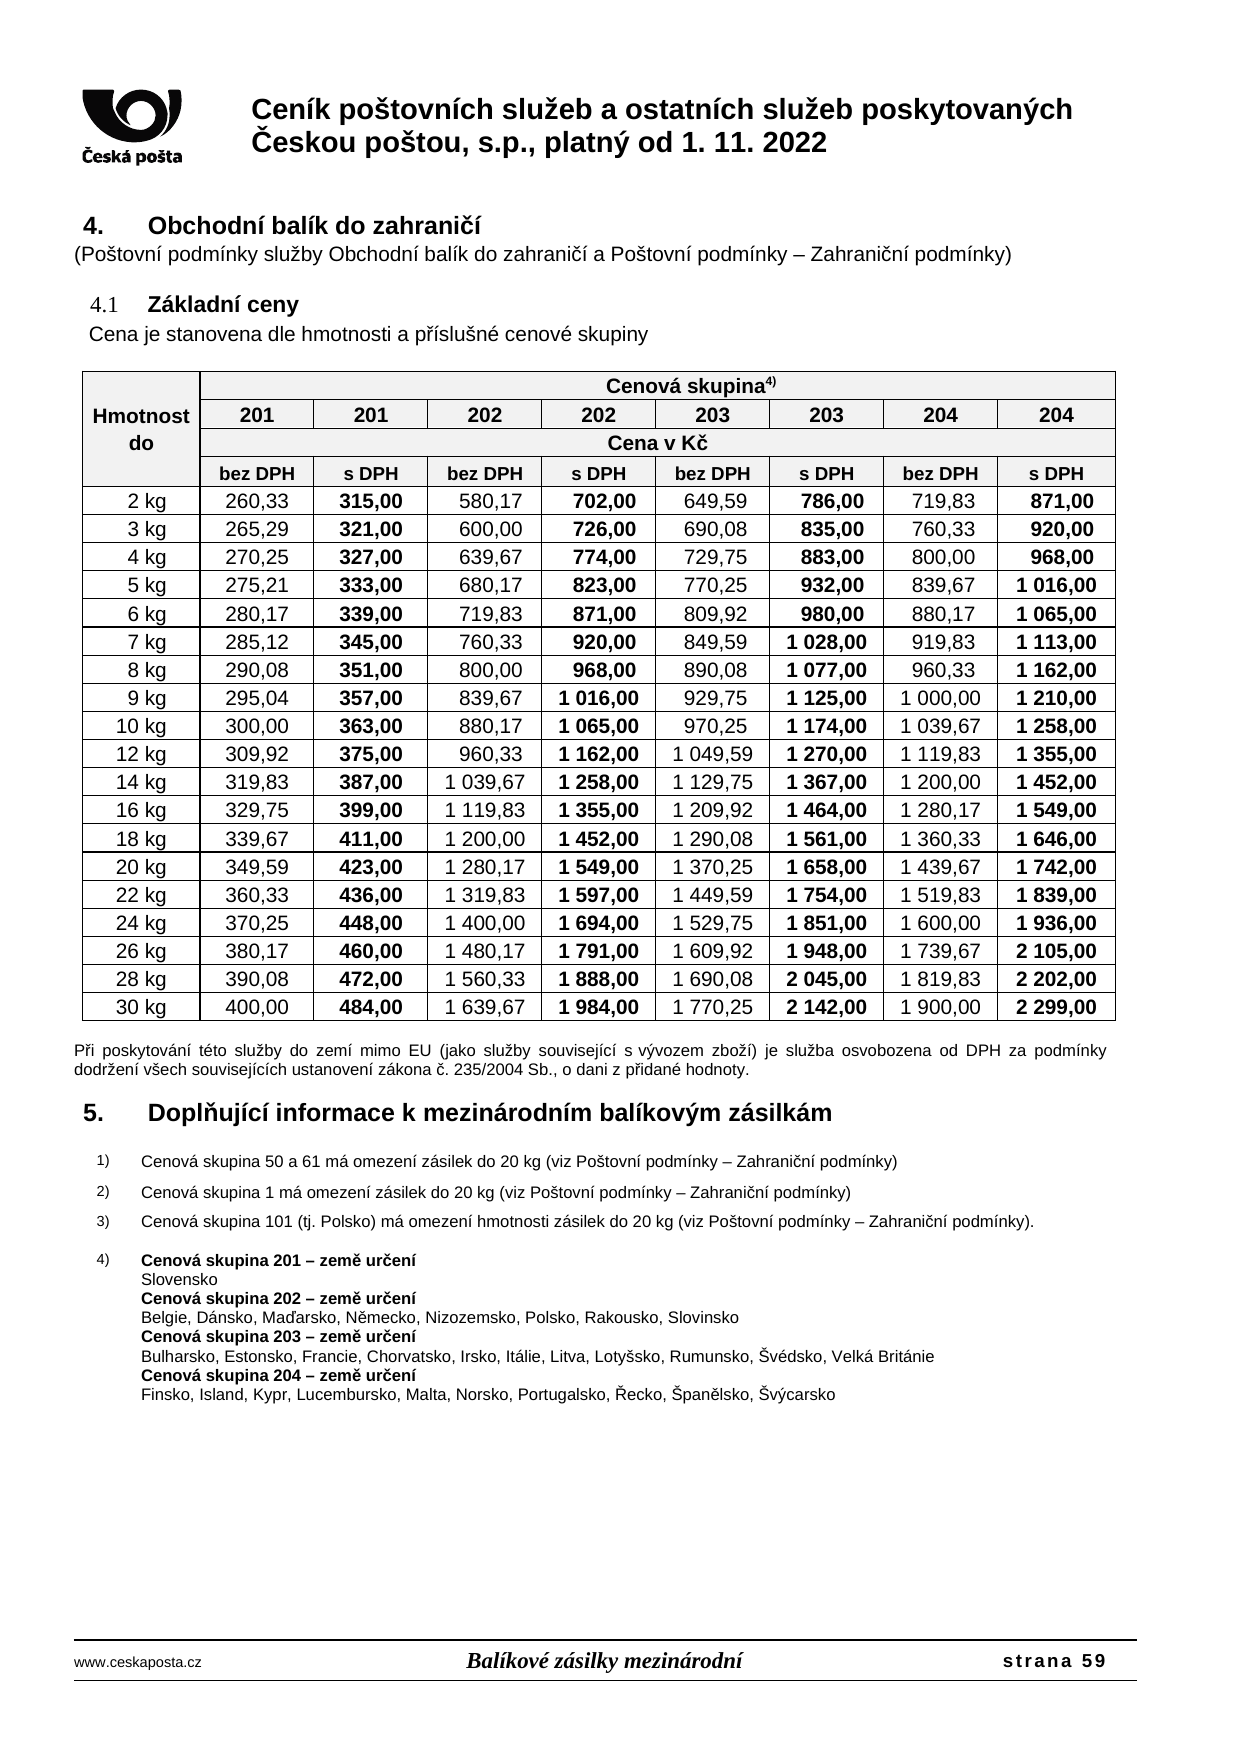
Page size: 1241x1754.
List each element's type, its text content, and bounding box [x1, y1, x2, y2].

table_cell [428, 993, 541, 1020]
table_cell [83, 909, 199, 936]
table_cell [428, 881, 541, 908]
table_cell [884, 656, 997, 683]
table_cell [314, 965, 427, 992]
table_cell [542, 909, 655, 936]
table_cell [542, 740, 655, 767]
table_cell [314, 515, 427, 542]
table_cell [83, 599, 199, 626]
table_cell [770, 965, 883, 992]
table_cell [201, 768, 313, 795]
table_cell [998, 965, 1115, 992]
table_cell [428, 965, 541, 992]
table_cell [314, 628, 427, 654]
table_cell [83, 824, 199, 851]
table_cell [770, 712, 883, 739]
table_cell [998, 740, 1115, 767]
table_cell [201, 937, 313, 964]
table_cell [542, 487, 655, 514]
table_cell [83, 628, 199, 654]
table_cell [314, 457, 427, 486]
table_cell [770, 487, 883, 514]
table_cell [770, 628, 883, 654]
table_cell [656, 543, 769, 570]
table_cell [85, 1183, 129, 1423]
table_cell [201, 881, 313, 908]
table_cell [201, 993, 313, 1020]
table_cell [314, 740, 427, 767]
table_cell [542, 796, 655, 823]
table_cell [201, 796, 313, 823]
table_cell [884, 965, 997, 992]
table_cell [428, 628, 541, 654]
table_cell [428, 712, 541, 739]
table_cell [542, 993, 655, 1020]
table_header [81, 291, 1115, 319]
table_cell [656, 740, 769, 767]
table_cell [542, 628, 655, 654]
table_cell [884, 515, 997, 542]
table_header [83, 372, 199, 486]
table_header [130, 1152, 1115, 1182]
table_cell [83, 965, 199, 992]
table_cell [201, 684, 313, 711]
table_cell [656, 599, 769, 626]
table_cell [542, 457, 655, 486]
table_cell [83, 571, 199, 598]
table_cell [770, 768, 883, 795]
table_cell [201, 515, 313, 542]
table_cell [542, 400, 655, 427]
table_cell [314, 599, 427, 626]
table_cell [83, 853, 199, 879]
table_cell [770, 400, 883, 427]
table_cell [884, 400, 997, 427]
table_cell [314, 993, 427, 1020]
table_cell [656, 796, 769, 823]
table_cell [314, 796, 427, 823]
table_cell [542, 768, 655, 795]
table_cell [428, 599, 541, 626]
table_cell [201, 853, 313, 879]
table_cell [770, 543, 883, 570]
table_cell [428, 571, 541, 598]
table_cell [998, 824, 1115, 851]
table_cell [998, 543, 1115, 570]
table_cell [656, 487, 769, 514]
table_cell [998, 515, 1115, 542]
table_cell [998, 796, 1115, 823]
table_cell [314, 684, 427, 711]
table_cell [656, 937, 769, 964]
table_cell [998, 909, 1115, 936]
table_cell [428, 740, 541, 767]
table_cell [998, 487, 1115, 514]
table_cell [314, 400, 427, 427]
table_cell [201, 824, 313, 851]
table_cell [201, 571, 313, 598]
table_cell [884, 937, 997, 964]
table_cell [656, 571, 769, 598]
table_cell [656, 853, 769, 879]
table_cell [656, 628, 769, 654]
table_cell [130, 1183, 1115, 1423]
subtitle Doplňující informace k mezinárodním balíkovým zásilkám [83, 1099, 1137, 1127]
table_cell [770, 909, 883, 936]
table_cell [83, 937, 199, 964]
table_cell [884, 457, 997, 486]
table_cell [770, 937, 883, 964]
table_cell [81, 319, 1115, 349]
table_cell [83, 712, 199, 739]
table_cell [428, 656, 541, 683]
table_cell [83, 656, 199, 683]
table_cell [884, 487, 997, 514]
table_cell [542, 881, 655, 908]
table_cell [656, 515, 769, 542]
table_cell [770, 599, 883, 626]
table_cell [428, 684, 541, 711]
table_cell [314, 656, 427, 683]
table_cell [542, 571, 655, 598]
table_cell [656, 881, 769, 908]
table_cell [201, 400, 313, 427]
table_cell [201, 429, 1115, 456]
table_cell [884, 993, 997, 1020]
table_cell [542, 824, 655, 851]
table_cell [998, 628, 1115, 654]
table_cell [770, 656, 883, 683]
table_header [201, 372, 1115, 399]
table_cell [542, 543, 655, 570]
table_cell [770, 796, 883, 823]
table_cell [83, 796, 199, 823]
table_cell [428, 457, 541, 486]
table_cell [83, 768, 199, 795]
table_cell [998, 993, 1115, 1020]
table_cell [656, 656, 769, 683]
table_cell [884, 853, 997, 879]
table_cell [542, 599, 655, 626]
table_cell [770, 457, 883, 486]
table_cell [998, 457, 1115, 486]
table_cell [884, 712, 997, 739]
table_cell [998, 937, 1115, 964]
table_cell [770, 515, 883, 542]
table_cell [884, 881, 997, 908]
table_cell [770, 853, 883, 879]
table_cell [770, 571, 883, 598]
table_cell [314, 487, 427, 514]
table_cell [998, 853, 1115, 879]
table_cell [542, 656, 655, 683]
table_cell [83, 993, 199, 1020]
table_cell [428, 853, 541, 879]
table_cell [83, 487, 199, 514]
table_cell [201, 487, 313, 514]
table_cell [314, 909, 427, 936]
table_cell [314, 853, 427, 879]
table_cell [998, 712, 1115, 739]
text (Poštovní podmínky služby Obchodní balík do zahraničí a Poštovní podmínky – Zahraniční podmínky) [74, 240, 1137, 267]
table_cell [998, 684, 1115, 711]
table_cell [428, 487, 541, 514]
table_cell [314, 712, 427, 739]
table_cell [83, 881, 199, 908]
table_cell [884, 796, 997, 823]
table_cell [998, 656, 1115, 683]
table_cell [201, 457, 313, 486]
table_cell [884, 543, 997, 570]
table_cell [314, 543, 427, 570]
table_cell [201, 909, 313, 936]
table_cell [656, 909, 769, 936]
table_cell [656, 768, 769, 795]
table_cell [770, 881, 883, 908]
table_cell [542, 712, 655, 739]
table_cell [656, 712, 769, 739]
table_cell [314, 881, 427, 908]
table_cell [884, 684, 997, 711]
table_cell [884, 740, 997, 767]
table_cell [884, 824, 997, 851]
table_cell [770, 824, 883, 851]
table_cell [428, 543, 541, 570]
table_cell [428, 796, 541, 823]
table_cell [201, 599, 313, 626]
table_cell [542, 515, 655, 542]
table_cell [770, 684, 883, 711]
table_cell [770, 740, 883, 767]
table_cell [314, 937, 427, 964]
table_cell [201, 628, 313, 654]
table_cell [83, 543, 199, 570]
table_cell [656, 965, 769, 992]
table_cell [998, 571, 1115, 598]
text Při poskytování této služby do zemí mimo EU (jako služby související s vývozem zboží) je služba osvobozena od DPH za podmínky dodržení všech souvisejících ustanovení zákona č. 235/2004 Sb., o dani z přidané hodnoty. [74, 1040, 1107, 1079]
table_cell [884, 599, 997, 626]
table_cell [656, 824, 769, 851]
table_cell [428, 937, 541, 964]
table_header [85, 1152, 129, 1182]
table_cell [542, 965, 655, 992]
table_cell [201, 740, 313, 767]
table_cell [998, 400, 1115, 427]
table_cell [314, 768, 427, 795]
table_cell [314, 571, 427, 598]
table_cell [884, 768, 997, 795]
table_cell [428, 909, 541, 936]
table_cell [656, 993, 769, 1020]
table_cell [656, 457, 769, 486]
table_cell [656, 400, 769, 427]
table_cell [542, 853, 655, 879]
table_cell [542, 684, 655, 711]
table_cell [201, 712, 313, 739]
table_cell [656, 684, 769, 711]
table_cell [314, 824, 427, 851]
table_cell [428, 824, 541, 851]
subtitle Obchodní balík do zahraničí [83, 213, 1137, 240]
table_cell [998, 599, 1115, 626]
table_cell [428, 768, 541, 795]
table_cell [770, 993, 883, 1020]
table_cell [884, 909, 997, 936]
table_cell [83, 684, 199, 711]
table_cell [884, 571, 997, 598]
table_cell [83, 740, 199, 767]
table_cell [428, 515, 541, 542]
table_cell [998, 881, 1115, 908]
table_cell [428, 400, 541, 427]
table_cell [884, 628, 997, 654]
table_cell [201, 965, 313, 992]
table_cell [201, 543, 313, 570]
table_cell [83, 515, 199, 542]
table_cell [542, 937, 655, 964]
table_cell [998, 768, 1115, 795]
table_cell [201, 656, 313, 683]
